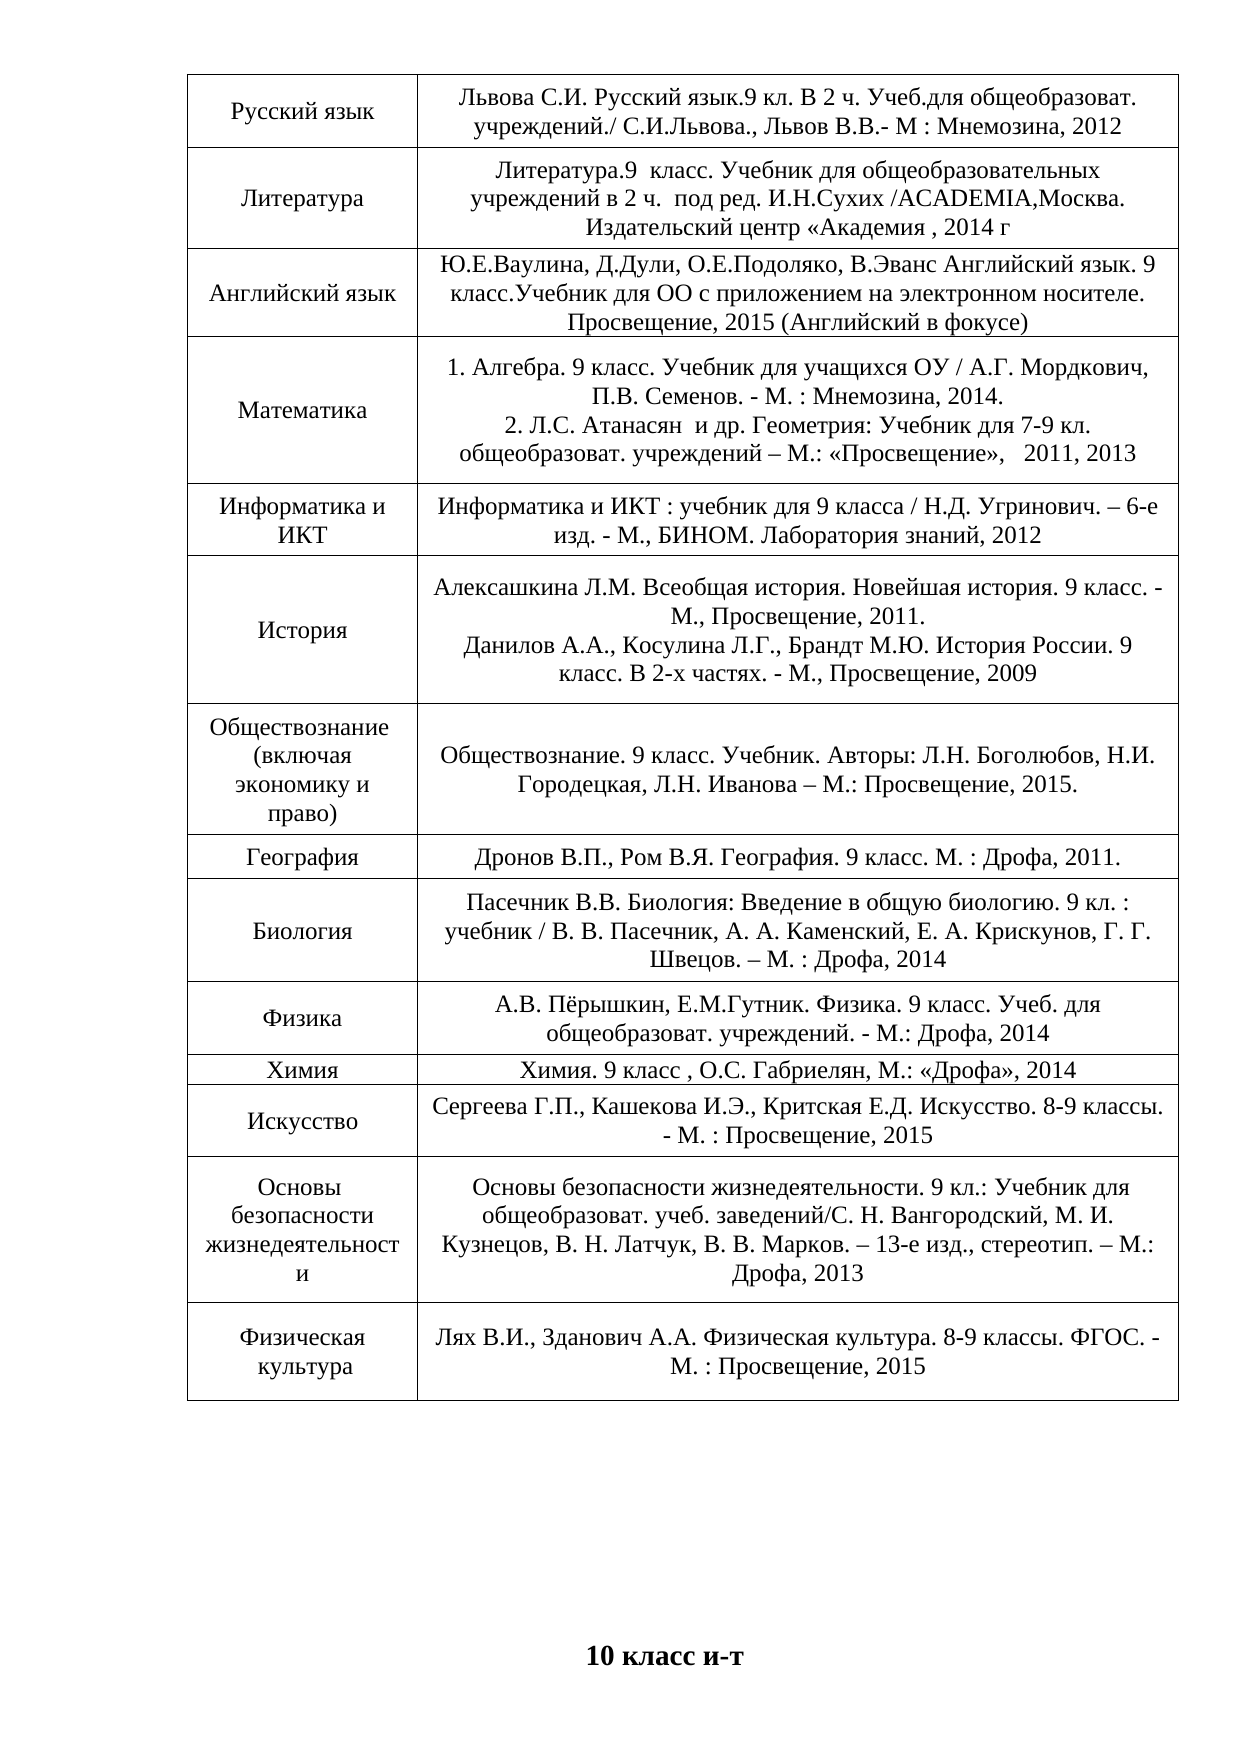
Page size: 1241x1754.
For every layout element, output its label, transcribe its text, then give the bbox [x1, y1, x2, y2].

table_header Русский язык [188, 75, 417, 147]
table_cell Физика [188, 982, 417, 1054]
table_cell Лях В.И., Зданович А.А. Физическая культура. 8-9 классы. ФГОС. - М. : Просвещение, 2015 [418, 1303, 1178, 1400]
table_cell Информатика и ИКТ : учебник для 9 класса / Н.Д. Угринович. – 6-е изд. - М., БИНОМ. Лаборатория знаний, 2012 [418, 484, 1178, 555]
table_cell Искусство [188, 1085, 417, 1156]
table_cell Литература [188, 148, 417, 248]
table_header Львова С.И. Русский язык.9 кл. В 2 ч. Учеб.для общеобразоват. учреждений./ С.И.Львова., Львов В.В.- М : Мнемозина, 2012 [418, 75, 1178, 147]
table_cell Математика [188, 337, 417, 483]
table_cell Физическая культура [188, 1303, 417, 1400]
table_cell Обществознание. 9 класс. Учебник. Авторы: Л.Н. Боголюбов, Н.И. Городецкая, Л.Н. Иванова – М.: Просвещение, 2015. [418, 704, 1178, 834]
table_cell География [188, 835, 417, 878]
table_cell Химия [188, 1055, 417, 1083]
table_cell Информатика и ИКТ [188, 484, 417, 555]
table_cell 1. Алгебра. 9 класс. Учебник для учащихся ОУ / А.Г. Мордкович, П.В. Семенов. - М. : Мнемозина, 2014. 2. Л.С. Атанасян и др. Геометрия: Учебник для 7-9 кл. общеобразоват. учреждений – М.: «Просвещение», 2011, 2013 [418, 337, 1178, 483]
table_cell А.В. Пёрышкин, Е.М.Гутник. Физика. 9 класс. Учеб. для общеобразоват. учреждений. - М.: Дрофа, 2014 [418, 982, 1178, 1054]
table_cell Ю.Е.Ваулина, Д.Дули, О.Е.Подоляко, В.Эванс Английский язык. 9 класс.Учебник для ОО с приложением на электронном носителе. Просвещение, 2015 (Английский в фокусе) [418, 249, 1178, 336]
table_cell Английский язык [188, 249, 417, 336]
table_cell История [188, 556, 417, 703]
table_cell Обществознание (включая экономику и право) [188, 704, 417, 834]
table_cell Пасечник В.В. Биология: Введение в общую биологию. 9 кл. : учебник / В. В. Пасечник, А. А. Каменский, Е. А. Крискунов, Г. Г. Швецов. – М. : Дрофа, 2014 [418, 879, 1178, 981]
table_cell Сергеева Г.П., Кашекова И.Э., Критская Е.Д. Искусство. 8-9 классы. - М. : Просвещение, 2015 [418, 1085, 1178, 1156]
text 10 класс и-т [177, 1638, 1152, 1672]
table_cell Биология [188, 879, 417, 981]
table_cell Дронов В.П., Ром В.Я. География. 9 класс. М. : Дрофа, 2011. [418, 835, 1178, 878]
table_cell Литература.9 класс. Учебник для общеобразовательных учреждений в 2 ч. под ред. И.Н.Сухих /ACADEMIA,Москва. Издательский центр «Академия , 2014 г [418, 148, 1178, 248]
table_cell Основы безопасности жизнедеятельности [188, 1157, 417, 1302]
table_cell Основы безопасности жизнедеятельности. 9 кл.: Учебник для общеобразоват. учеб. заведений/С. Н. Вангородский, М. И. Кузнецов, В. Н. Латчук, В. В. Марков. – 13-е изд., стереотип. – М.: Дрофа, 2013 [418, 1157, 1178, 1302]
table_cell Химия. 9 класс , О.С. Габриелян, М.: «Дрофа», 2014 [418, 1055, 1178, 1083]
table_cell Алексашкина Л.М. Всеобщая история. Новейшая история. 9 класс. - М., Просвещение, 2011. Данилов А.А., Косулина Л.Г., Брандт М.Ю. История России. 9 класс. В 2-х частях. - М., Просвещение, 2009 [418, 556, 1178, 703]
